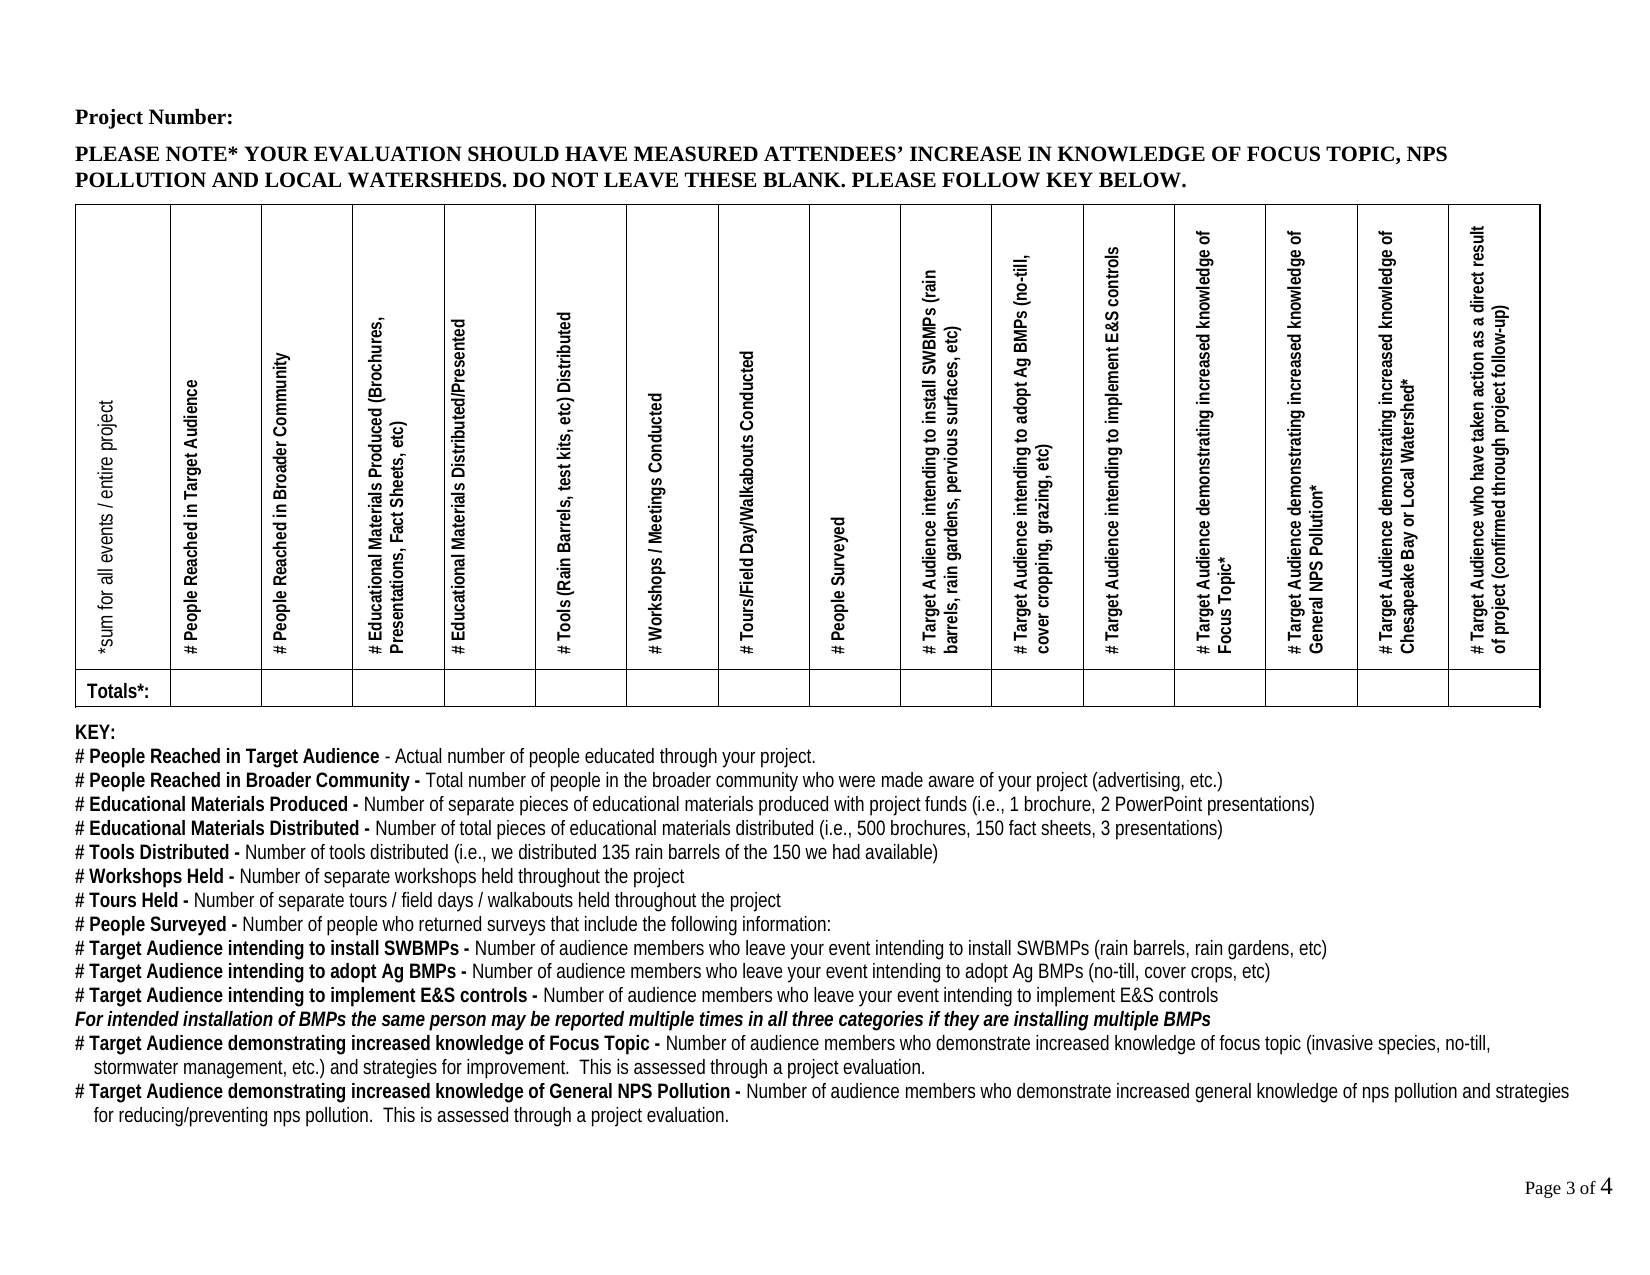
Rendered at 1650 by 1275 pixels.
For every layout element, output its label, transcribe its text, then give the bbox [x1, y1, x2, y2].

text # Held - Number of separate tours / field days / walkabouts held throughout the project [75, 888, 1575, 912]
table_cell [353, 670, 444, 706]
table_header # Workshops / Meetings Conducted [627, 205, 718, 669]
table_header # Target Audience intending to implement E&S controls [1084, 205, 1174, 669]
text Project Number: [75, 104, 1575, 129]
table_header # Target Audience who have taken action as a direct result of project (confirmed through project follow-up) [1449, 205, 1539, 669]
text # People Reached in Broader Community - Total number of people in the broader community who were made aware of your project (advertising, etc.) [75, 768, 1575, 792]
table_header # Target Audience demonstrating increased knowledge of Focus Topic* [1175, 205, 1265, 669]
text PLEASE NOTE* YOUR EVALUATION SHOULD HAVE MEASURED ATTENDEES’ INCREASE IN KNOWLEDGE OF FOCUS TOPIC, NPS POLLUTION AND LOCAL WATERSHEDS. DO NOT LEAVE THESE BLANK. PLEASE FOLLOW KEY BELOW. [75, 141, 1575, 192]
table_header # People Reached in Target Audience [171, 205, 261, 669]
text # Target Audience intending to implement E&S controls - Number of audience members who leave your event intending to implement E&S controls [75, 983, 1575, 1007]
table_cell Totals*: [76, 670, 170, 706]
table_cell [1175, 670, 1265, 706]
text # People Reached in Target Audience - Actual number of people educated through your project. [75, 744, 1575, 768]
text KEY: [75, 720, 1575, 744]
table_header # Target Audience demonstrating increased knowledge of General NPS Pollution* [1266, 205, 1357, 669]
table_header # Tours/Field Day/Walkabouts Conducted [719, 205, 809, 669]
table_header # Target Audience intending to adopt Ag BMPs (no-till, cover cropping, grazing, etc) [992, 205, 1083, 669]
text # Target Audience demonstrating increased knowledge of General NPS Pollution - Number of audience members who demonstrate increased general knowledge of nps pollution and strategies for reducing/preventing nps pollution. This is assessed through a project evaluation. [75, 1079, 1575, 1127]
table_header *sum for all events / entire project [76, 205, 170, 669]
text # Target Audience demonstrating increased knowledge of Focus Topic - Number of audience members who demonstrate increased knowledge of focus topic (invasive species, no-till, stormwater management, etc.) and strategies for improvement. This is assessed through a project evaluation. [75, 1031, 1575, 1079]
table_cell [627, 670, 718, 706]
text # Educational Materials Produced - Number of separate pieces of educational materials produced with project funds (i.e., 1 brochure, 2 PowerPoint presentations) [75, 792, 1575, 816]
table_cell [810, 670, 900, 706]
table_cell [719, 670, 809, 706]
table_header # Educational Materials Produced (Brochures, Presentations, Fact Sheets, etc) [353, 205, 444, 669]
table_header # People Surveyed [810, 205, 900, 669]
table_header # Target Audience demonstrating increased knowledge of Chesapeake Bay or Local Watershed* [1358, 205, 1448, 669]
table_cell [536, 670, 626, 706]
table_header # People Reached in Broader Community [262, 205, 352, 669]
table_cell [262, 670, 352, 706]
table_cell [1449, 670, 1539, 706]
table_header # Tools (Rain Barrels, test kits, etc) Distributed [536, 205, 626, 669]
table_cell [1358, 670, 1448, 706]
table_header # Educational Materials Distributed/Presented [445, 205, 535, 669]
text # Educational Materials Distributed - Number of total pieces of educational materials distributed (i.e., 500 brochures, 150 fact sheets, 3 presentations) [75, 816, 1575, 840]
text # People Surveyed - Number of people who returned surveys that include the following information: [75, 912, 1575, 936]
text # Target Audience intending to install SWBMPs - Number of audience members who leave your event intending to install SWBMPs (rain barrels, rain gardens, etc) [75, 936, 1575, 959]
table_cell [1084, 670, 1174, 706]
table_cell [992, 670, 1083, 706]
text # Workshops Held - Number of separate workshops held throughout the project [75, 864, 1575, 888]
text # Tools Distributed - Number of tools distributed (i.e., we distributed 135 rain barrels of the 150 we had available) [75, 840, 1575, 864]
text For intended installation of BMPs the same person may be reported multiple times in all three categories if they are installing multiple BMPs [75, 1007, 1575, 1031]
table_header # Target Audience intending to install SWBMPs (rain barrels, rain gardens, pervious surfaces, etc) [901, 205, 991, 669]
table_cell [901, 670, 991, 706]
text # Target Audience intending to adopt Ag BMPs - Number of audience members who leave your event intending to adopt Ag BMPs (no-till, cover crops, etc) [75, 959, 1575, 983]
table_cell [1266, 670, 1357, 706]
table_cell [171, 670, 261, 706]
table_cell [445, 670, 535, 706]
